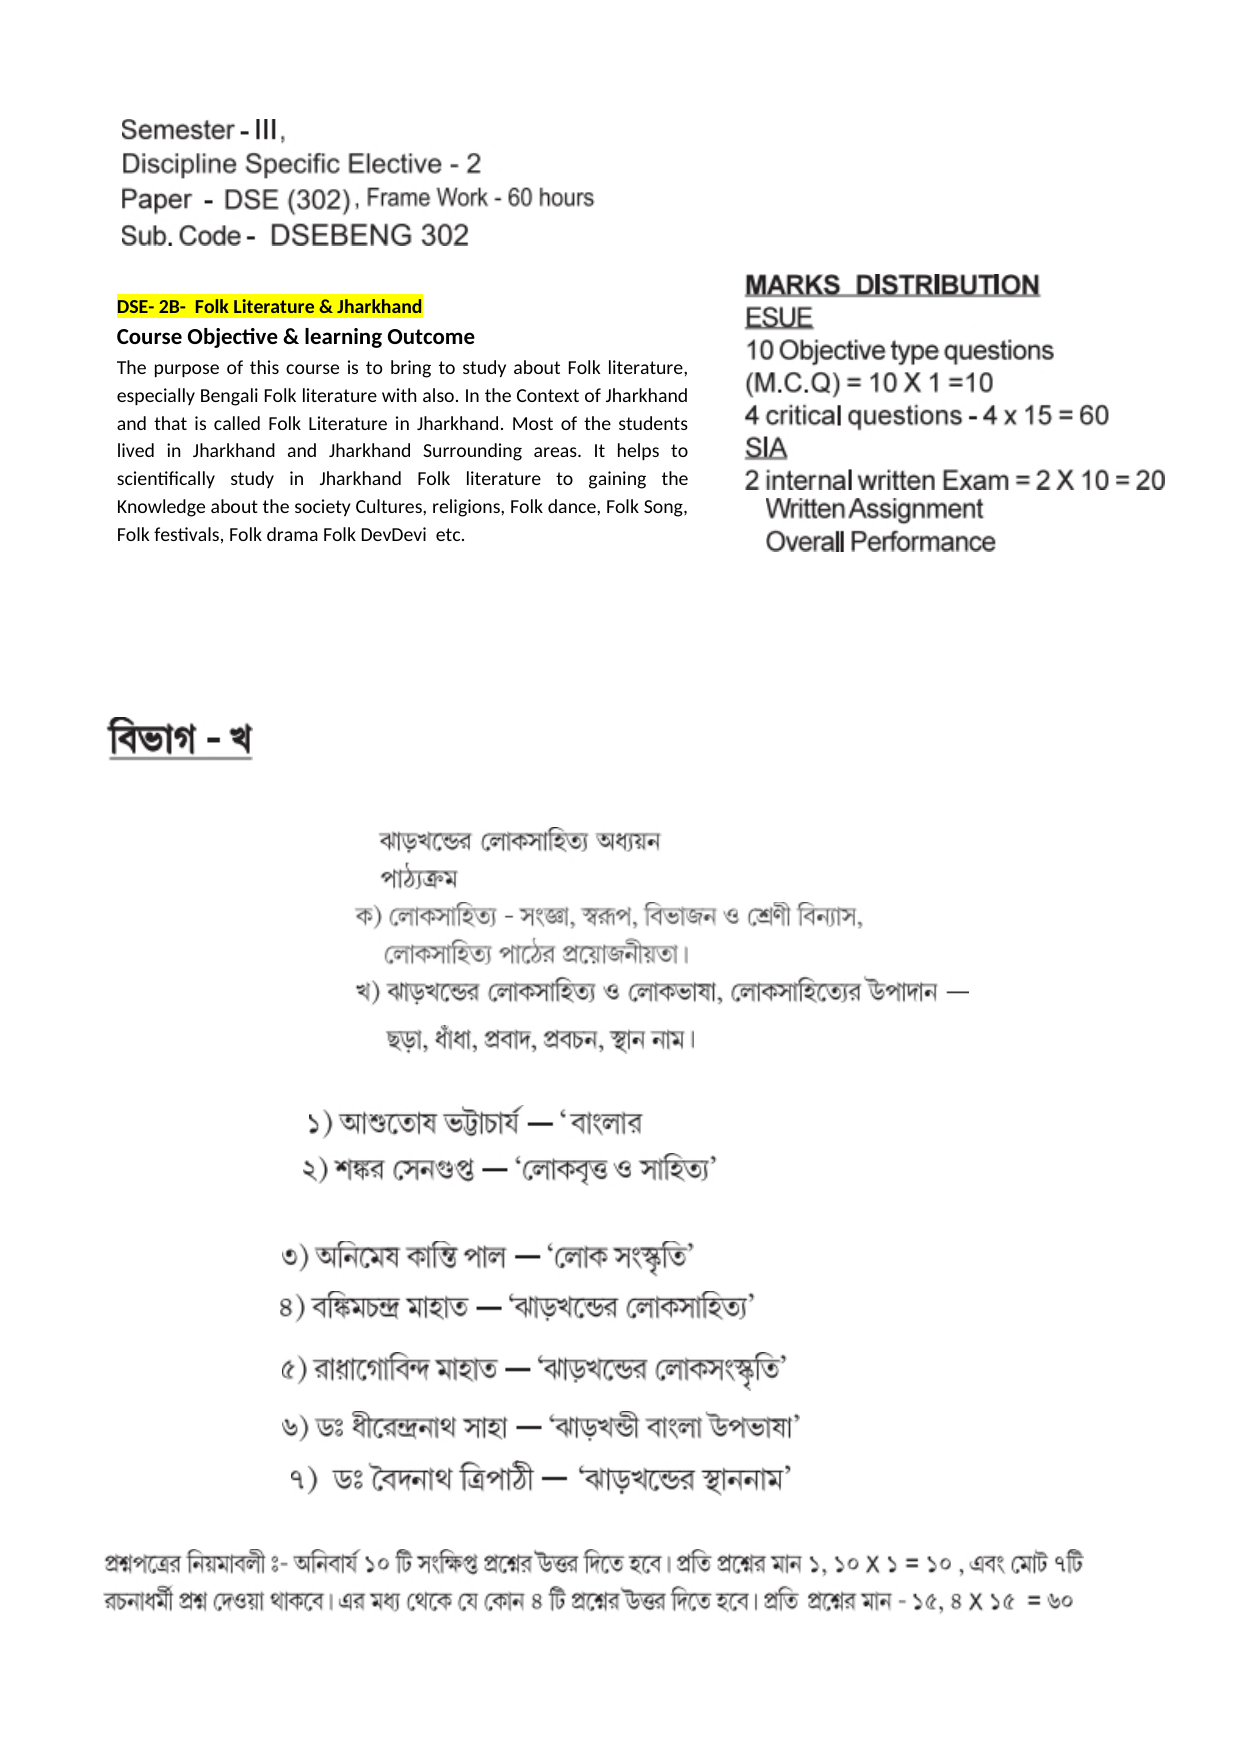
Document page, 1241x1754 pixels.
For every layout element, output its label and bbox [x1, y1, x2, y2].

picture [766, 498, 997, 552]
picture [303, 1153, 717, 1187]
picture [280, 1291, 755, 1323]
picture [282, 1241, 694, 1278]
picture [106, 717, 253, 762]
picture [103, 1549, 1084, 1616]
picture [282, 1352, 787, 1391]
picture [309, 1105, 644, 1139]
picture [291, 1460, 792, 1496]
picture [744, 274, 1165, 490]
picture [385, 1025, 694, 1054]
picture [122, 119, 595, 246]
picture [354, 902, 969, 1006]
picture [282, 1411, 800, 1443]
picture [378, 827, 662, 891]
